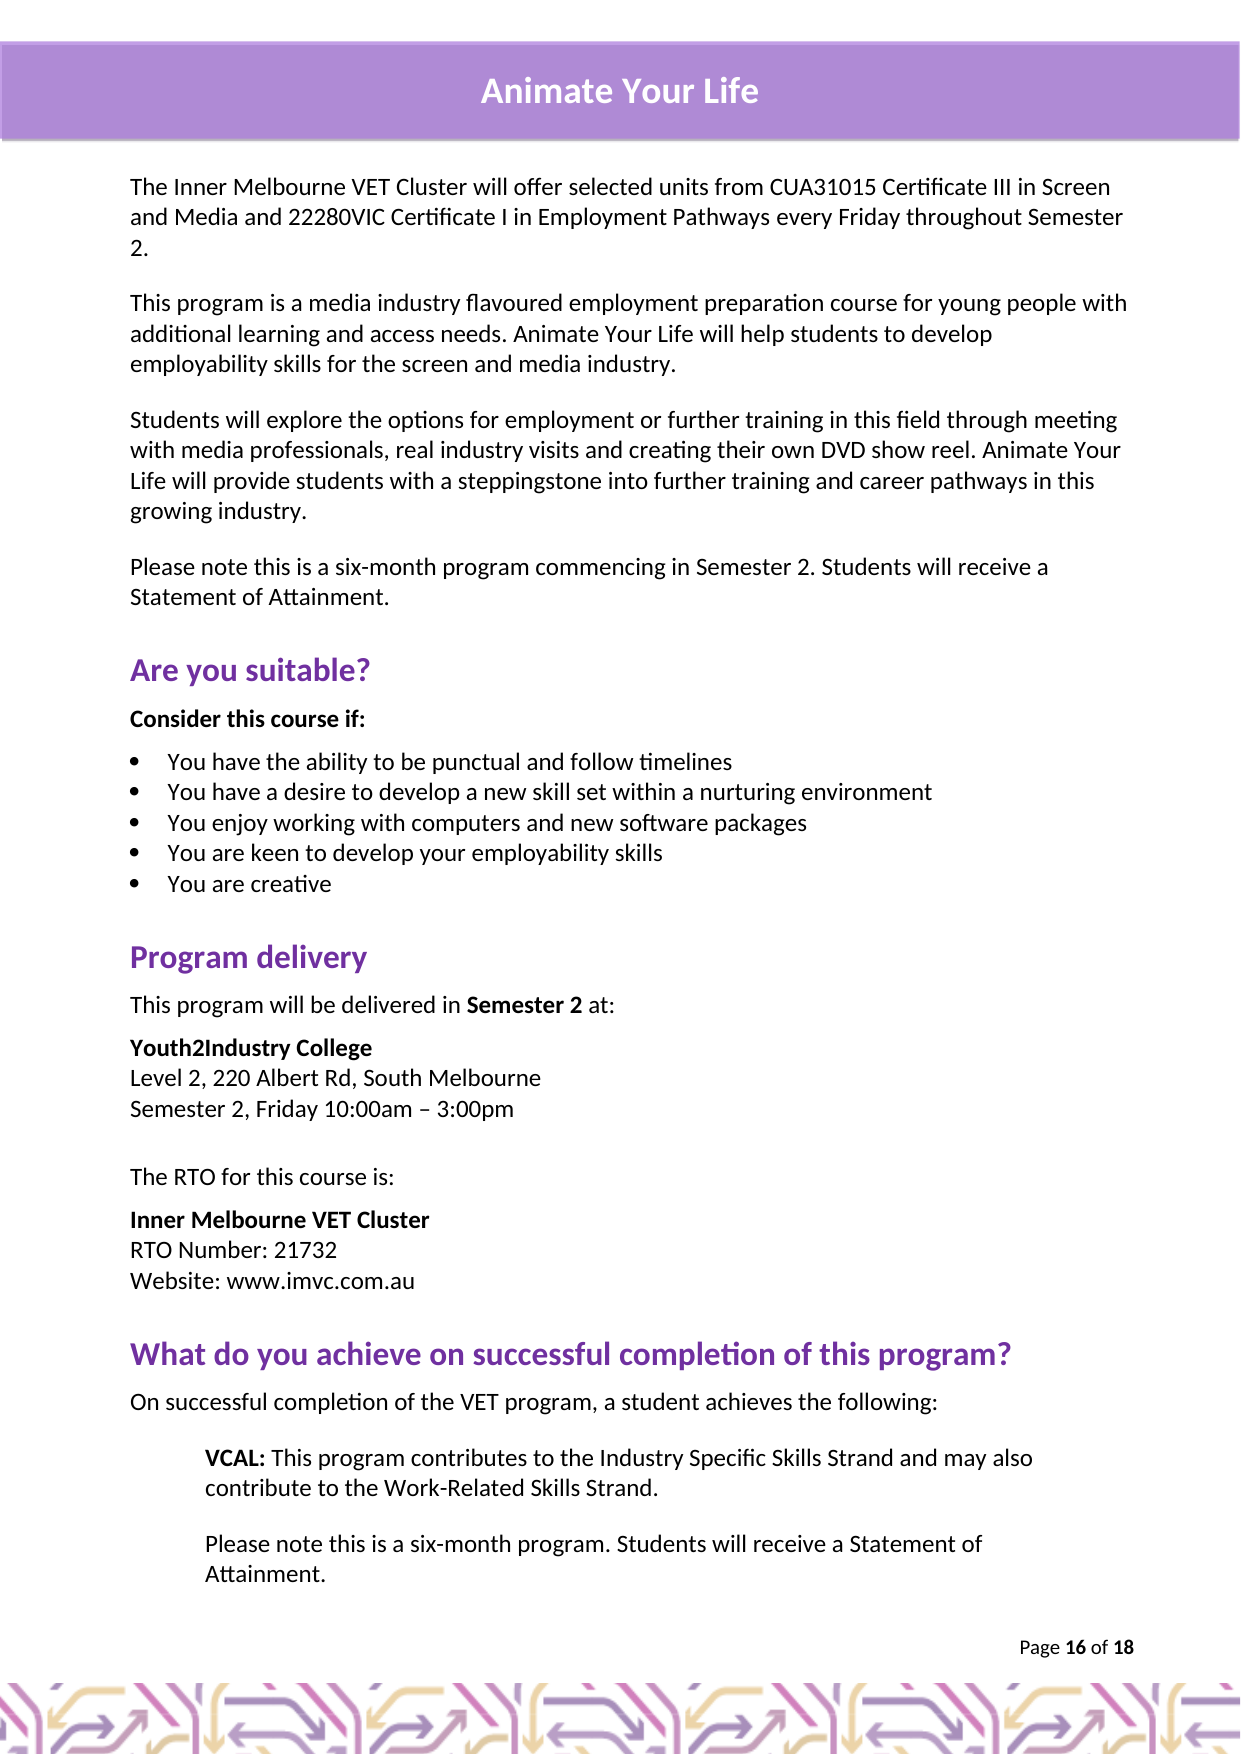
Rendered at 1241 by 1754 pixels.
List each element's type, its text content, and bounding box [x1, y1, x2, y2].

list You are keen to develop your employability skills [130, 837, 1134, 868]
text This program will be delivered in Semester 2 at: [130, 989, 1134, 1019]
text Website: www.imvc.com.au [130, 1265, 1134, 1296]
text Students will explore the options for employment or further training in this field through meeting with media professionals, real industry visits and creating their own DVD show reel. Animate Your Life will provide students with a steppingstone into further training and career pathways in this growing industry. [130, 404, 1134, 526]
list You have the ability to be punctual and follow timelines [130, 746, 1134, 776]
list You enjoy working with computers and new software packages [130, 807, 1134, 837]
text Please note this is a six-month program. Students will receive a Statement of Attainment. [205, 1528, 1063, 1589]
text Program delivery [130, 936, 1134, 977]
text VCAL: This program contributes to the Industry Specific Skills Strand and may also contribute to the Work-Related Skills Strand. [205, 1442, 1063, 1503]
text On successful completion of the VET program, a student achieves the following: [130, 1386, 1134, 1417]
text Level 2, 220 Albert Rd, South Melbourne [130, 1063, 1134, 1093]
text The RTO for this course is: [130, 1161, 1134, 1192]
text Consider this course if: [130, 703, 1134, 733]
list You have a desire to develop a new skill set within a nurturing environment [130, 776, 1134, 807]
text Please note this is a six-month program commencing in Semester 2. Students will receive a Statement of Attainment. [130, 551, 1134, 612]
text Inner Melbourne VET Cluster [130, 1204, 1134, 1235]
text Semester 2, Friday 10:00am – 3:00pm [130, 1093, 1134, 1124]
text Youth2Industry College [130, 1032, 1134, 1063]
text What do you achieve on successful completion of this program? [130, 1333, 1134, 1374]
text RTO Number: 21732 [130, 1235, 1134, 1265]
text This program is a media industry flavoured employment preparation course for young people with additional learning and access needs. Animate Your Life will help students to develop employability skills for the screen and media industry. [130, 287, 1134, 379]
text The Inner Melbourne VET Cluster will offer selected units from CUA31015 Certificate III in Screen and Media and 22280VIC Certificate I in Employment Pathways every Friday throughout Semester 2. [130, 171, 1134, 262]
picture [0, 1683, 1241, 1754]
list You are creative [130, 868, 1134, 898]
text Are you suitable? [130, 649, 1134, 690]
